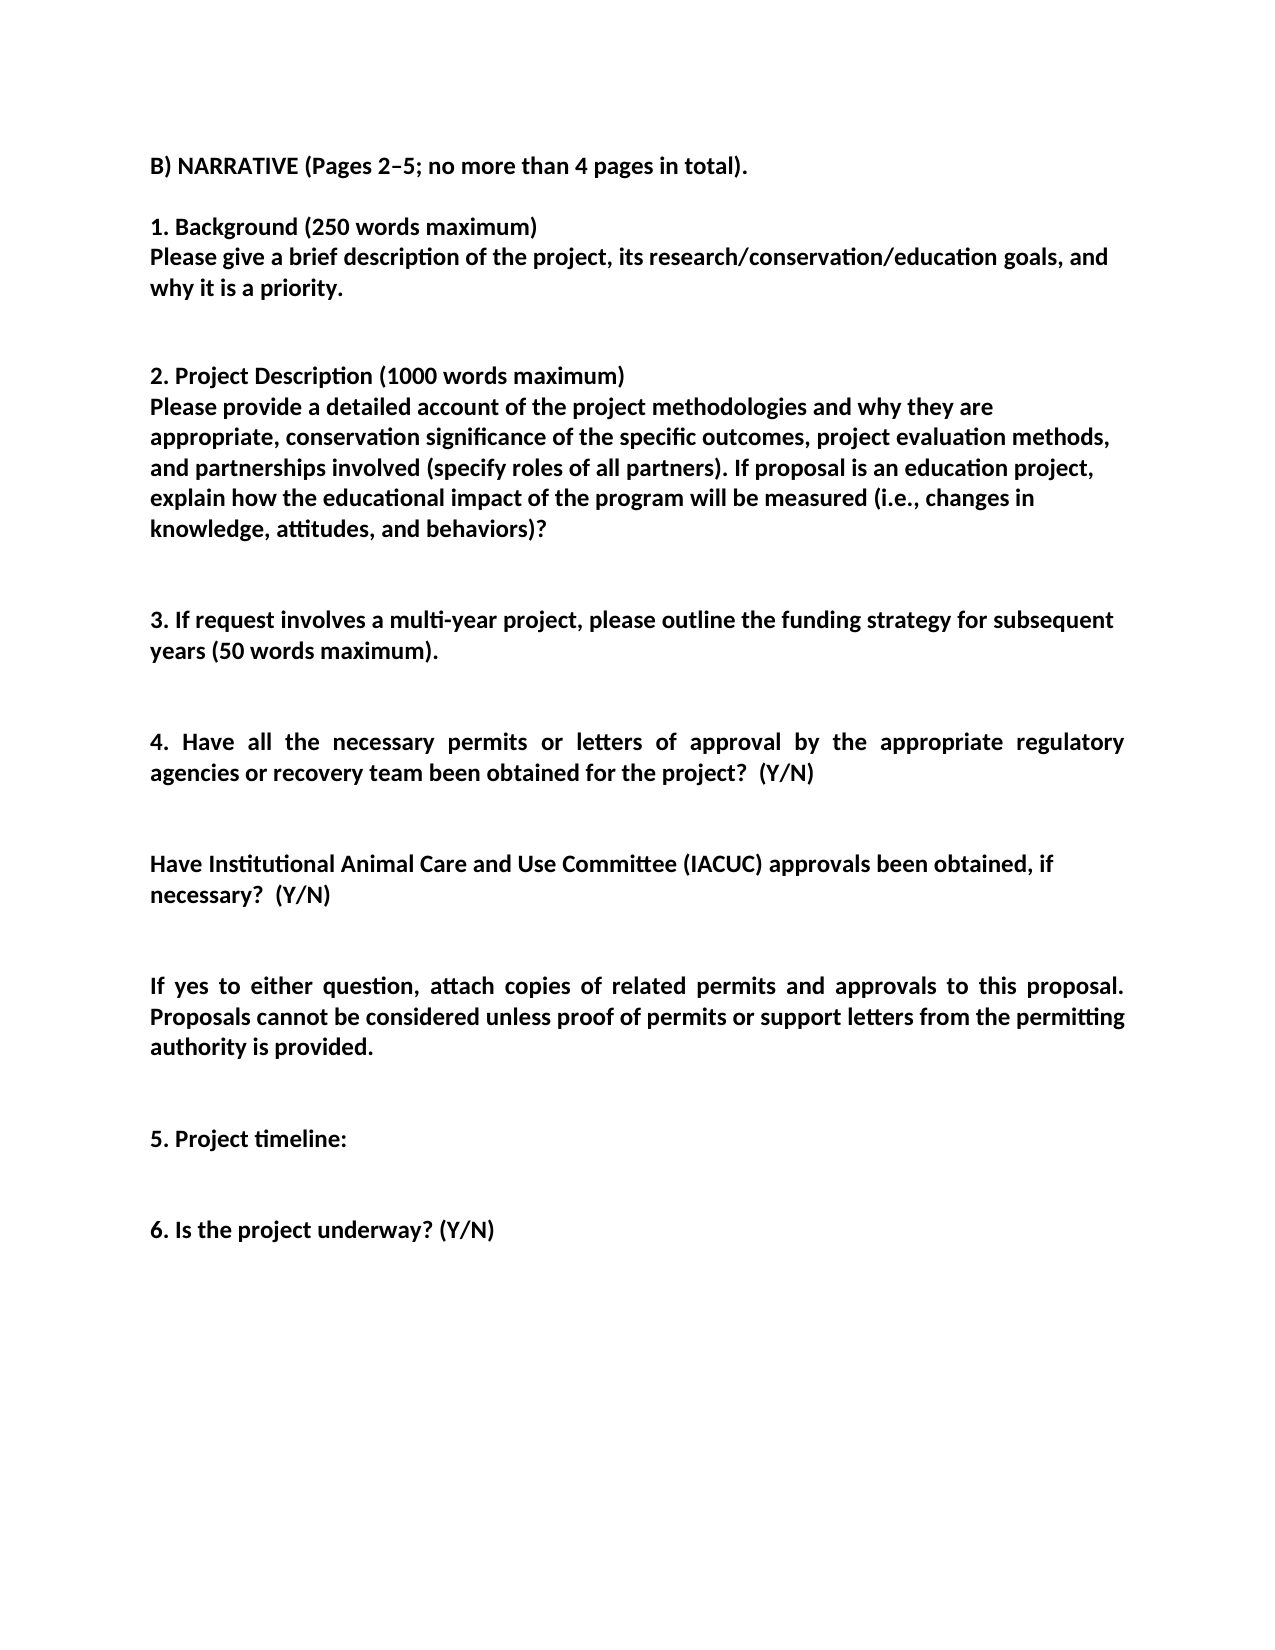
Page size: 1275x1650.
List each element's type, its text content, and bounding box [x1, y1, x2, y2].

text Please provide a detailed account of the project methodologies and why they are appropriate, conservation significance of the specific outcomes, project evaluation methods, and partnerships involved (specify roles of all partners). If proposal is an education project, explain how the educational impact of the program will be measured (i.e., changes in knowledge, attitudes, and behaviors)? [150, 391, 1125, 543]
text 1. Background (250 words maximum) [150, 211, 1125, 242]
text 3. If request involves a multi-year project, please outline the funding strategy for subsequent years (50 words maximum). [150, 604, 1125, 665]
text If yes to either question, attach copies of related permits and approvals to this proposal. Proposals cannot be considered unless proof of permits or support letters from the permitting authority is provided. [150, 971, 1125, 1062]
text B) NARRATIVE (Pages 2–5; no more than 4 pages in total). [150, 150, 1125, 181]
text 4. Have all the necessary permits or letters of approval by the appropriate regulatory agencies or recovery team been obtained for the project? (Y/N) [150, 726, 1125, 787]
text Please give a brief description of the project, its research/conservation/education goals, and why it is a priority. [150, 242, 1125, 303]
text 6. Is the project underway? (Y/N) [150, 1215, 1125, 1245]
text Have Institutional Animal Care and Use Committee (IACUC) approvals been obtained, if necessary? (Y/N) [150, 848, 1125, 909]
text 2. Project Description (1000 words maximum) [150, 360, 1125, 391]
text 5. Project timeline: [150, 1123, 1125, 1154]
